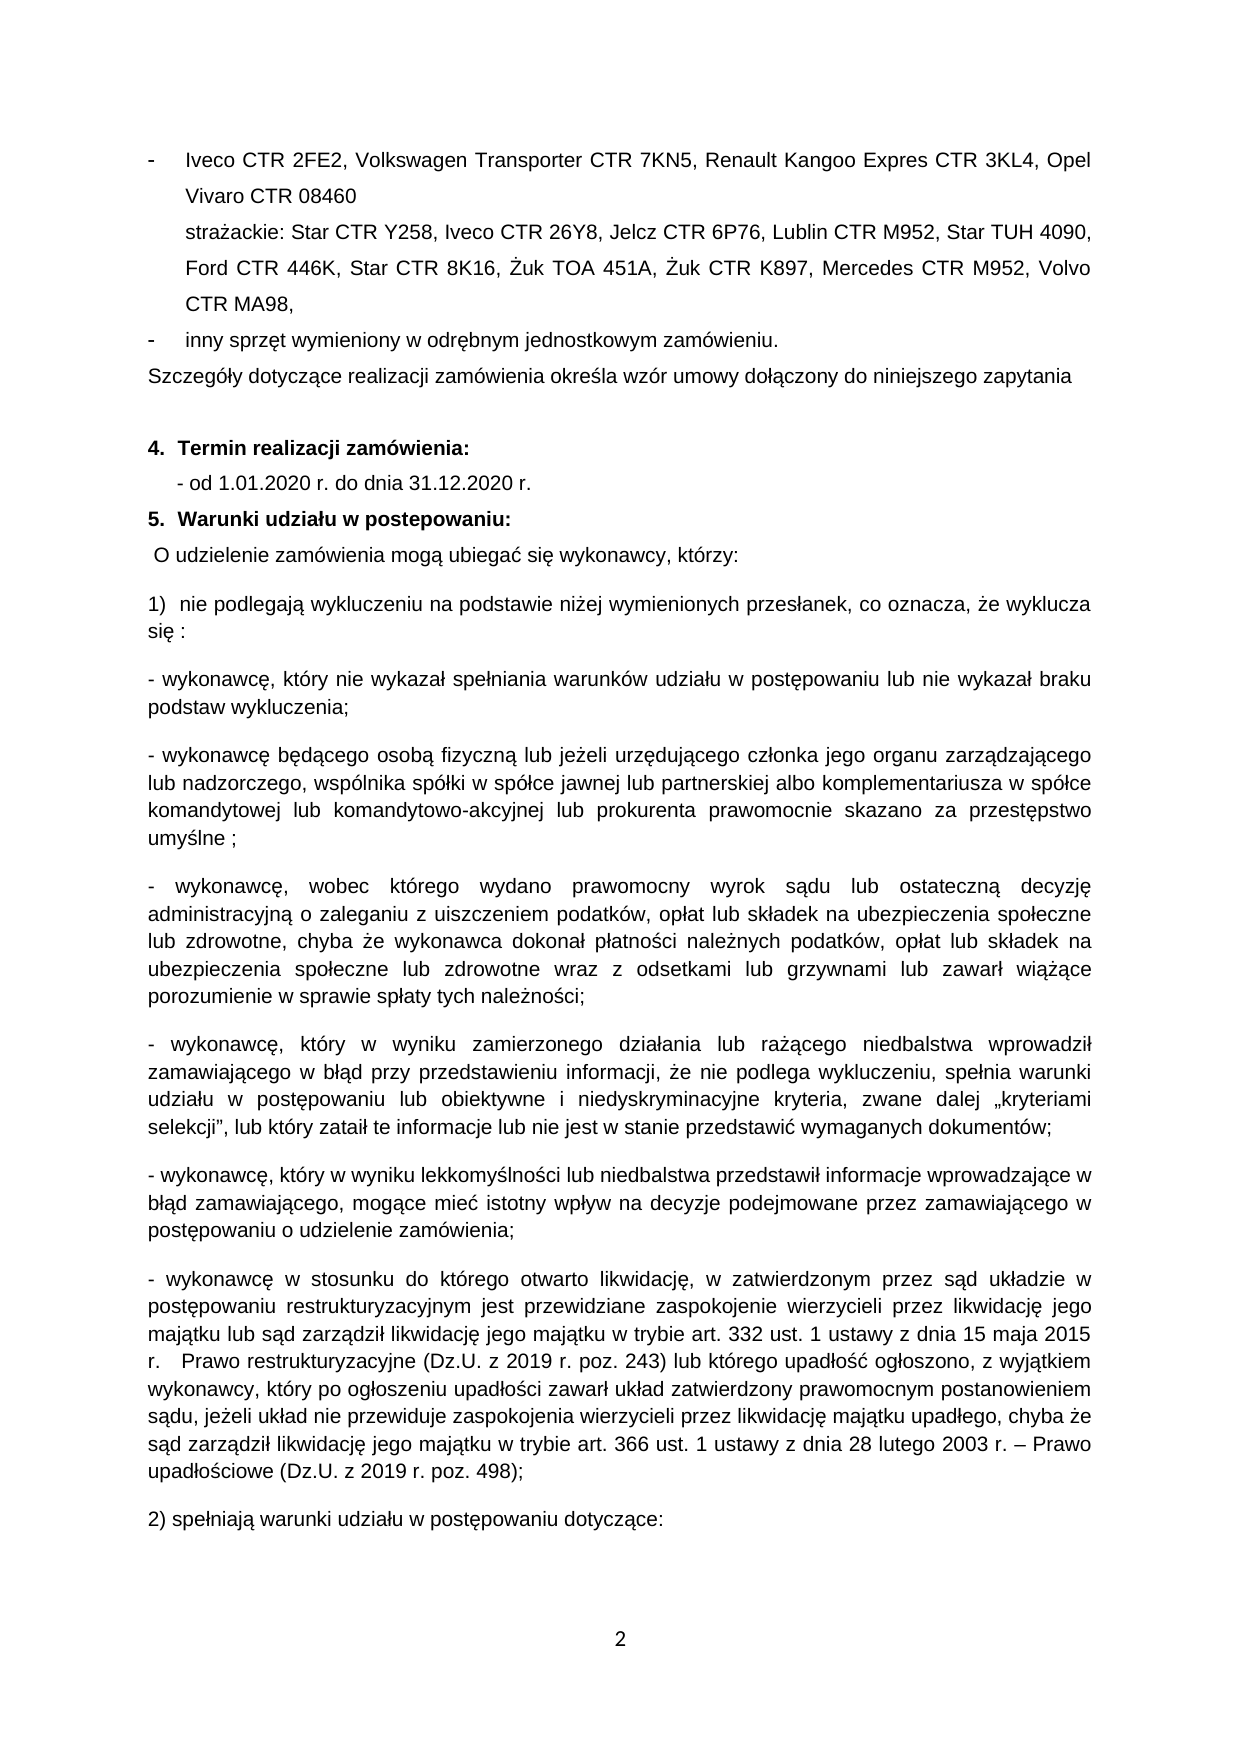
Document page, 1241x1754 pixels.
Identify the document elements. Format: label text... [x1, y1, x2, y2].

text - wykonawcę, który nie wykazał spełniania warunków udziału w postępowaniu lub nie wykazał braku podstaw wykluczenia; [148, 667, 1093, 719]
text 2) spełniają warunki udziału w postępowaniu dotyczące: [148, 1507, 1093, 1531]
text - wykonawcę, który w wyniku lekkomyślności lub niedbalstwa przedstawił informacje wprowadzające w błąd zamawiającego, mogące mieć istotny wpływ na decyzje podejmowane przez zamawiającego w postępowaniu o udzielenie zamówienia; [148, 1163, 1093, 1242]
text - od 1.01.2020 r. do dnia 31.12.2020 r. [148, 471, 1093, 495]
text - wykonawcę, wobec którego wydano prawomocny wyrok sądu lub ostateczną decyzję administracyjną o zaleganiu z uiszczeniem podatków, opłat lub składek na ubezpieczenia społeczne lub zdrowotne, chyba że wykonawca dokonał płatności należnych podatków, opłat lub składek na ubezpieczenia społeczne lub zdrowotne wraz z odsetkami lub grzywnami lub zawarł wiążące porozumienie w sprawie spłaty tych należności; [148, 874, 1093, 1008]
text - wykonawcę będącego osobą fizyczną lub jeżeli urzędującego członka jego organu zarządzającego lub nadzorczego, wspólnika spółki w spółce jawnej lub partnerskiej albo komplementariusza w spółce komandytowej lub komandytowo-akcyjnej lub prokurenta prawomocnie skazano za przestępstwo umyślne ; [148, 743, 1093, 849]
text O udzielenie zamówienia mogą ubiegać się wykonawcy, którzy: [148, 543, 1093, 567]
list Termin realizacji zamówienia: [148, 435, 1093, 459]
list strażackie: Star CTR Y258, Iveco CTR 26Y8, Jelcz CTR 6P76, Lublin CTR M952, Star TUH 4090, Ford CTR 446K, Star CTR 8K16, Żuk TOA 451A, Żuk CTR K897, Mercedes CTR M952, Volvo CTR MA98, [185, 219, 1093, 315]
list Warunki udziału w postepowaniu: [148, 507, 1093, 531]
list inny sprzęt wymieniony w odrębnym jednostkowym zamówieniu. [148, 327, 1093, 351]
text 1) nie podlegają wykluczeniu na podstawie niżej wymienionych przesłanek, co oznacza, że wyklucza się : [148, 591, 1093, 643]
text Szczegóły dotyczące realizacji zamówienia określa wzór umowy dołączony do niniejszego zapytania [148, 363, 1093, 387]
text - wykonawcę w stosunku do którego otwarto likwidację, w zatwierdzonym przez sąd układzie w postępowaniu restrukturyzacyjnym jest przewidziane zaspokojenie wierzycieli przez likwidację jego majątku lub sąd zarządził likwidację jego majątku w trybie art. 332 ust. 1 ustawy z dnia 15 maja 2015 r. Prawo restrukturyzacyjne (Dz.U. z 2019 r. poz. 243) lub którego upadłość ogłoszono, z wyjątkiem wykonawcy, który po ogłoszeniu upadłości zawarł układ zatwierdzony prawomocnym postanowieniem sądu, jeżeli układ nie przewiduje zaspokojenia wierzycieli przez likwidację majątku upadłego, chyba że sąd zarządził likwidację jego majątku w trybie art. 366 ust. 1 ustawy z dnia 28 lutego 2003 r. – Prawo upadłościowe (Dz.U. z 2019 r. poz. 498); [148, 1266, 1093, 1483]
list Iveco CTR 2FE2, Volkswagen Transporter CTR 7KN5, Renault Kangoo Expres CTR 3KL4, Opel Vivaro CTR 08460 [148, 148, 1093, 208]
text - wykonawcę, który w wyniku zamierzonego działania lub rażącego niedbalstwa wprowadził zamawiającego w błąd przy przedstawieniu informacji, że nie podlega wykluczeniu, spełnia warunki udziału w postępowaniu lub obiektywne i niedyskryminacyjne kryteria, zwane dalej „kryteriami selekcji”, lub który zataił te informacje lub nie jest w stanie przedstawić wymaganych dokumentów; [148, 1032, 1093, 1139]
